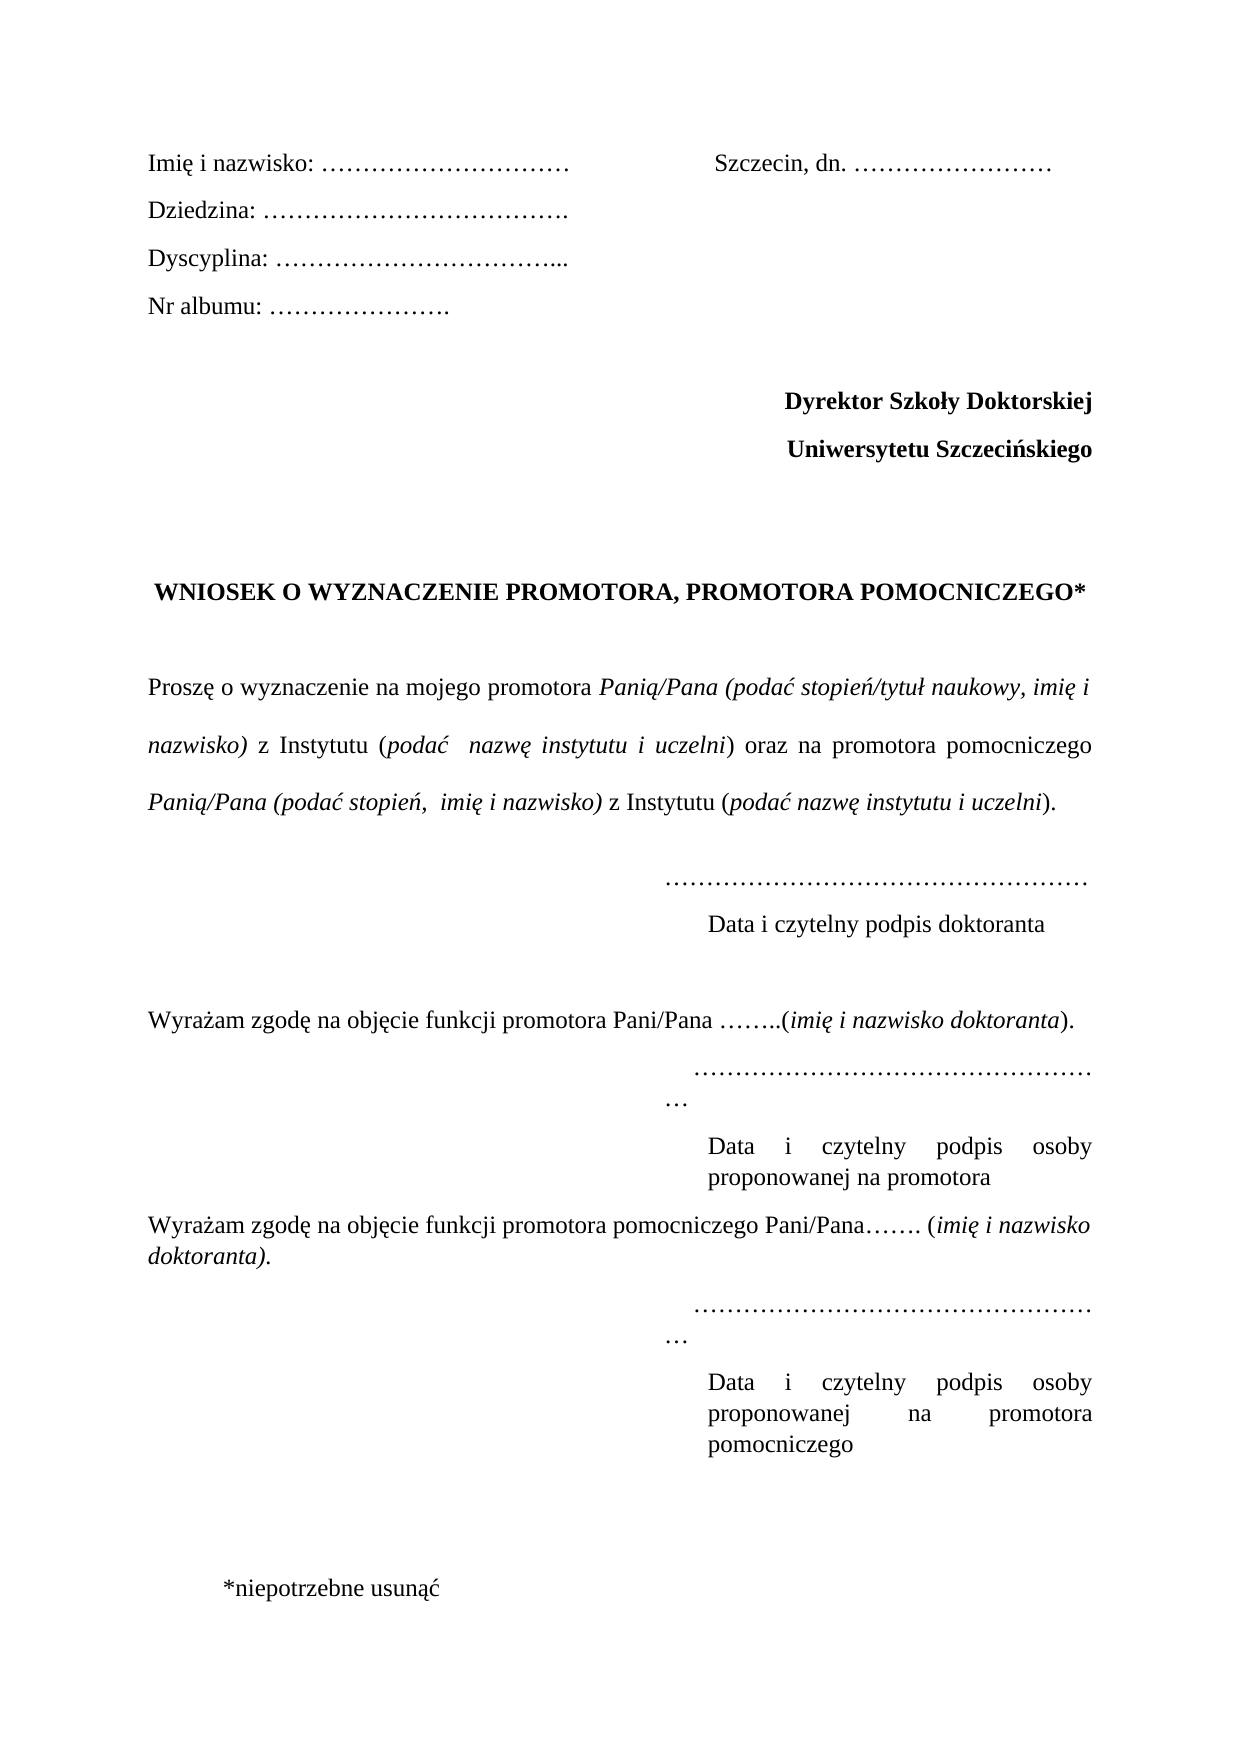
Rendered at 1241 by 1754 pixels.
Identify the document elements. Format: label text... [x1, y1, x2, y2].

text …………………………………………… [664, 1289, 1093, 1348]
text …………………………………………… [664, 1052, 1093, 1112]
text Imię i nazwisko: ………………………… Szczecin, dn. …………………… [148, 148, 1093, 176]
text Data i czytelny podpis doktoranta [664, 909, 1093, 938]
list *niepotrzebne usunąć [223, 1573, 1093, 1601]
text …………………………………………… [664, 862, 1093, 890]
text Uniwersytetu Szczecińskiego [148, 434, 1093, 463]
text Dziedzina: ………………………………. [148, 195, 1093, 224]
text WNIOSEK O WYZNACZENIE PROMOTORA, PROMOTORA POMOCNICZEGO* [148, 577, 1093, 606]
text Dyrektor Szkoły Doktorskiej [148, 386, 1093, 415]
text Wyrażam zgodę na objęcie funkcji promotora pomocniczego Pani/Pana……. (imię i nazwisko doktoranta). [148, 1210, 1093, 1270]
text Dyscyplina: ……………………………... [148, 243, 1093, 272]
text Data i czytelny podpis osoby proponowanej na promotora pomocniczego [708, 1367, 1093, 1458]
text Proszę o wyznaczenie na mojego promotora Panią/Pana (podać stopień/tytuł naukowy, imię i nazwisko) z Instytutu (podać nazwę instytutu i uczelni) oraz na promotora pomocniczego Panią/Pana (podać stopień, imię i nazwisko) z Instytutu (podać nazwę instytutu i uczelni). [148, 672, 1093, 816]
text Wyrażam zgodę na objęcie funkcji promotora Pani/Pana ……..(imię i nazwisko doktoranta). [148, 1005, 1093, 1033]
text Data i czytelny podpis osoby proponowanej na promotora [708, 1131, 1093, 1191]
text Nr albumu: …………………. [148, 291, 1093, 319]
